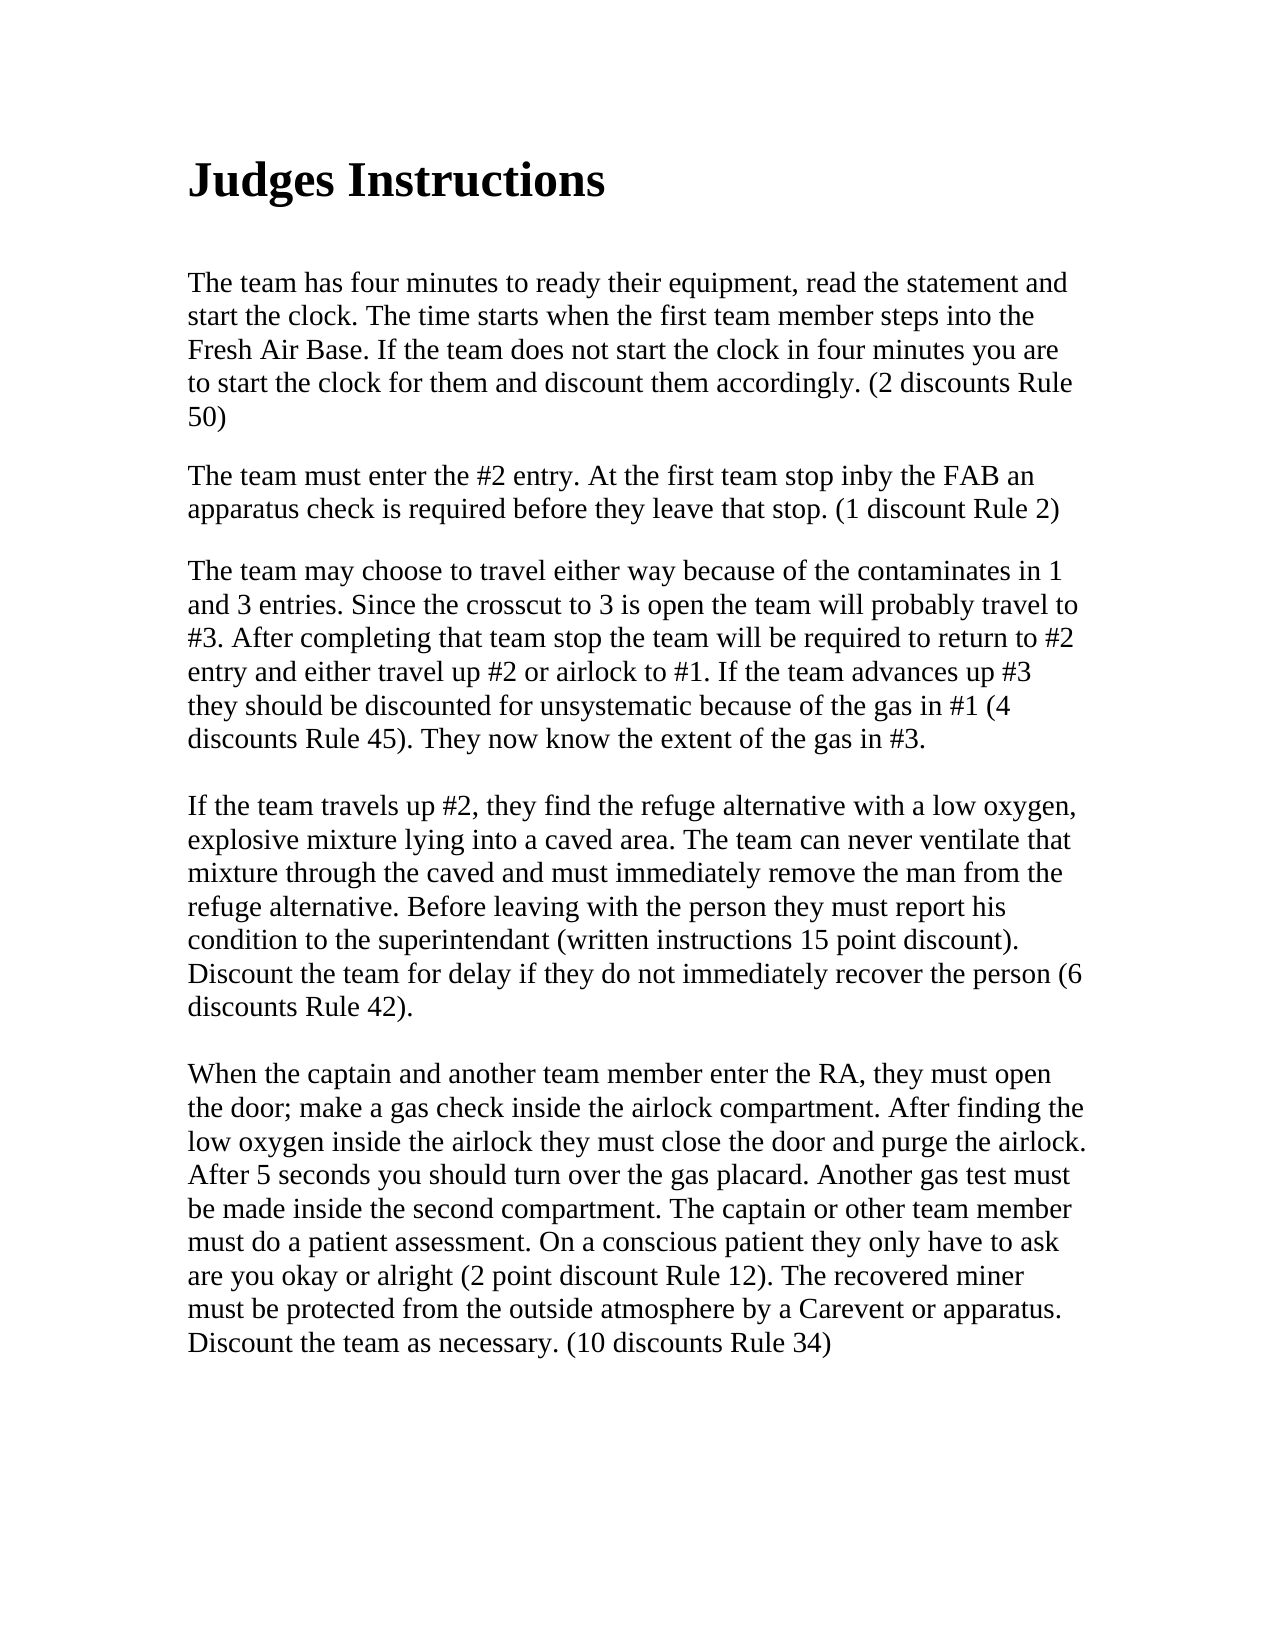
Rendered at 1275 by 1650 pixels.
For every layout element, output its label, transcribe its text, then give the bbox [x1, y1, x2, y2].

text The team must enter the #2 entry. At the first team stop inby the FAB an apparatus check is required before they leave that stop. (1 discount Rule 2) [187, 458, 1087, 525]
text If the team travels up #2, they find the refuge alternative with a low oxygen, explosive mixture lying into a caved area. The team can never ventilate that mixture through the caved and must immediately remove the man from the refuge alternative. Before leaving with the person they must report his condition to the superintendant (written instructions 15 point discount). Discount the team for delay if they do not immediately recover the person (6 discounts Rule 42). [187, 788, 1087, 1023]
text The team may choose to travel either way because of the contaminates in 1 and 3 entries. Since the crosscut to 3 is open the team will probably travel to #3. After completing that team stop the team will be required to return to #2 entry and either travel up #2 or airlock to #1. If the team advances up #3 they should be discounted for unsystematic because of the gas in #1 (4 discounts Rule 45). They now know the extent of the gas in #3. [187, 553, 1087, 755]
text When the captain and another team member enter the RA, they must open the door; make a gas check inside the airlock compartment. After finding the low oxygen inside the airlock they must close the door and purge the airlock. After 5 seconds you should turn over the gas placard. Another gas test must be made inside the second compartment. The captain or other team member must do a patient assessment. On a conscious patient they only have to ask are you okay or alright (2 point discount Rule 12). The recovered miner must be protected from the outside atmosphere by a Carevent or apparatus. Discount the team as necessary. (10 discounts Rule 34) [187, 1057, 1087, 1358]
text Judges Instructions [187, 150, 1087, 207]
text The team has four minutes to ready their equipment, read the statement and start the clock. The time starts when the first team member steps into the Fresh Air Base. If the team does not start the clock in four minutes you are to start the clock for them and discount them accordingly. (2 discounts Rule 50) [187, 265, 1087, 433]
